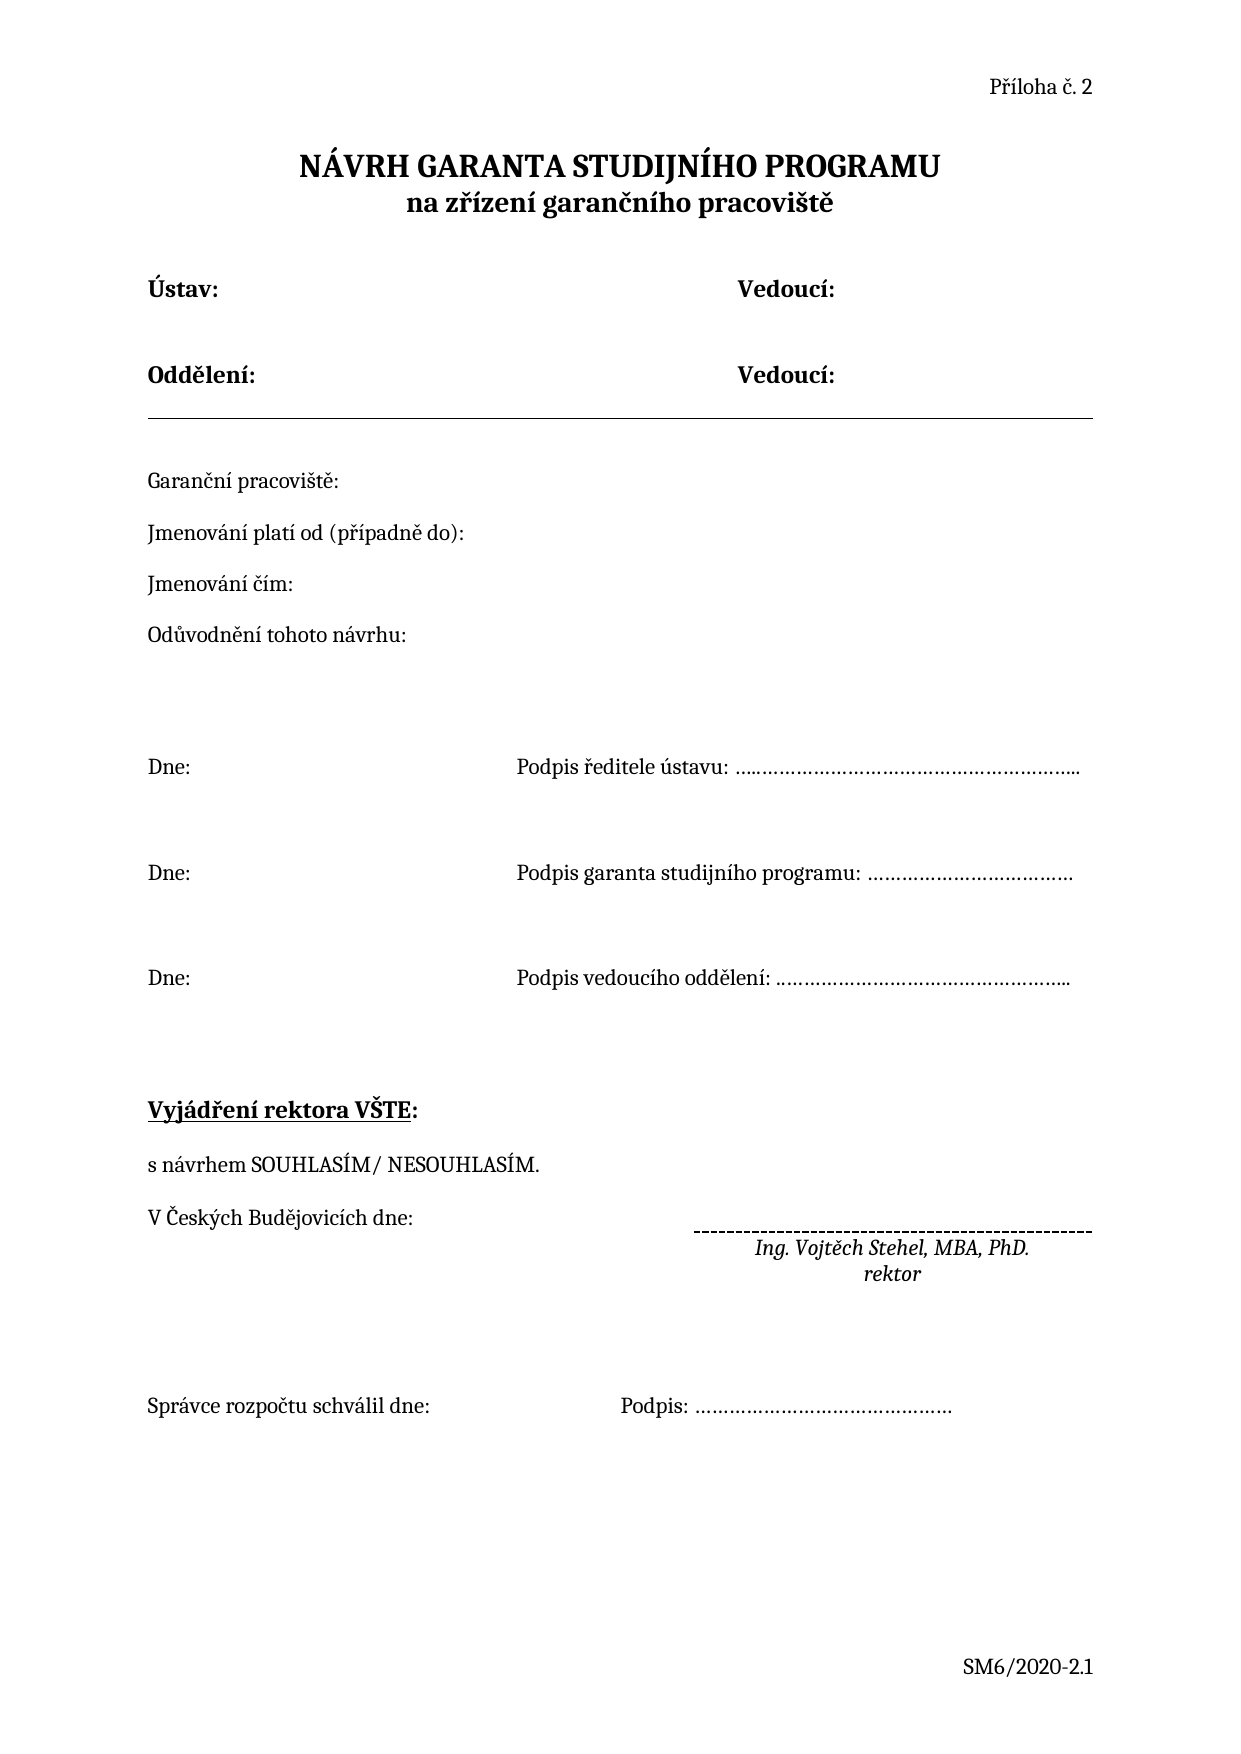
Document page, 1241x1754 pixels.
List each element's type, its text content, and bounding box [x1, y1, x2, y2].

text Dne: Podpis vedoucího oddělení: ..………………………………………….. [148, 965, 1093, 991]
text Ing. Vojtěch Stehel, MBA, PhD. [694, 1231, 1093, 1261]
text Dne: Podpis garanta studijního programu: ……………………………… [148, 859, 1093, 886]
text rektor [694, 1261, 1093, 1287]
text V Českých Budějovicích dne: [148, 1204, 1093, 1231]
text Jmenování platí od (případně do): [148, 519, 1093, 546]
text Jmenování čím: [148, 571, 1093, 597]
text NÁVRH GARANTA STUDIJNÍHO PROGRAMU [148, 148, 1093, 186]
text Vyjádření rektora VŠTE: [148, 1096, 1093, 1125]
text Oddělení: Vedoucí: [148, 361, 1093, 389]
text Ústav: Vedoucí: [148, 274, 1093, 303]
text Odůvodnění tohoto návrhu: [148, 622, 1093, 648]
text Správce rozpočtu schválil dne: Podpis: ……………………………………… [148, 1393, 1093, 1419]
text Dne: Podpis ředitele ústavu: …..……………………………………………….. [148, 754, 1093, 780]
text na zřízení garančního pracoviště [148, 186, 1093, 219]
text Garanční pracoviště: [148, 468, 1093, 494]
text s návrhem SOUHLASÍM/ NESOUHLASÍM. [148, 1152, 1093, 1178]
